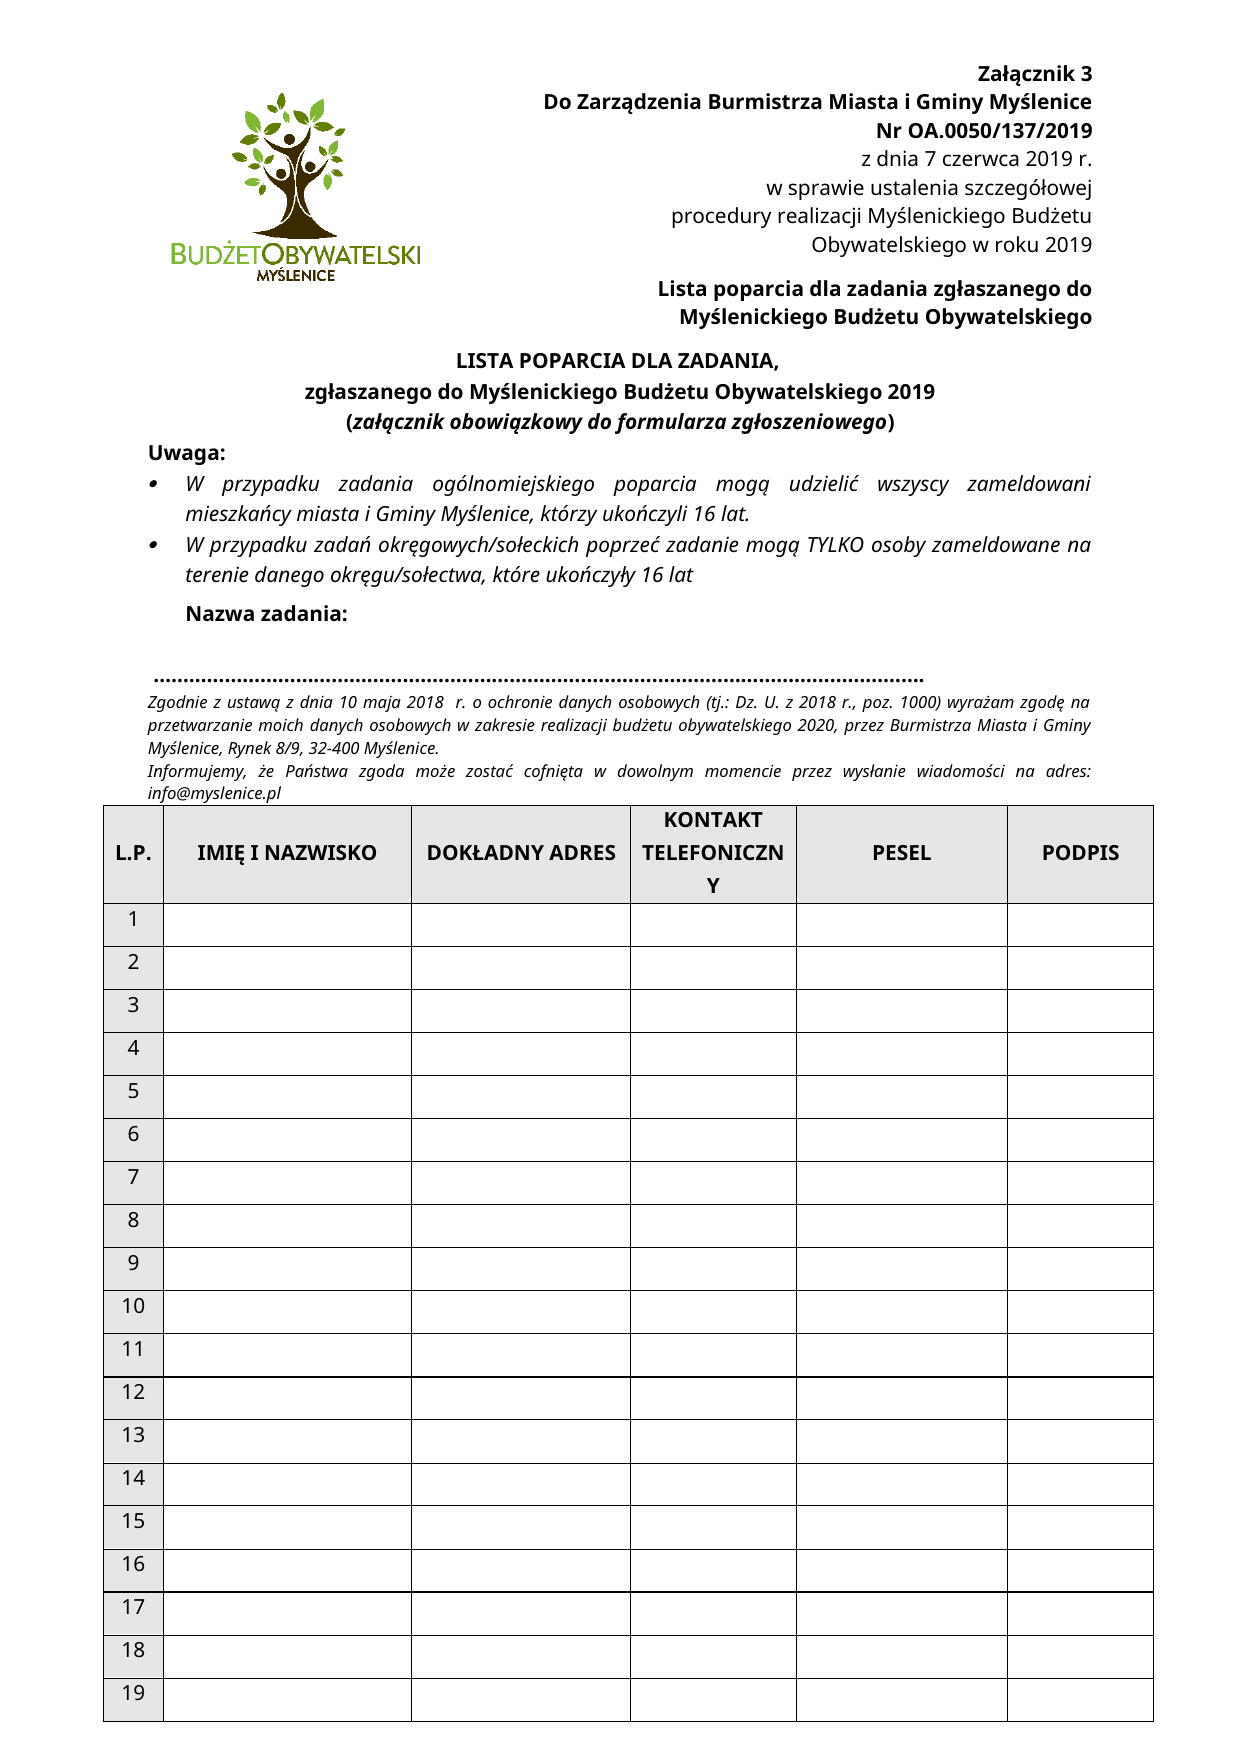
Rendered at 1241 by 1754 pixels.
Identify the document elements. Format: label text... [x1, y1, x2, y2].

table_cell [797, 1550, 1007, 1591]
table_cell [164, 1248, 411, 1290]
table_cell [412, 1636, 630, 1677]
table_cell [631, 1679, 796, 1721]
table_cell [631, 1550, 796, 1591]
table_cell [631, 1205, 796, 1247]
table_cell [631, 1162, 796, 1204]
table_cell [412, 1420, 630, 1462]
text Informujemy, że Państwa zgoda może zostać cofnięta w dowolnym momencie przez wysłanie wiadomości na adres: info@myslenice.pl [148, 759, 1092, 804]
table_cell [164, 904, 411, 946]
table_cell [631, 1033, 796, 1075]
table_cell [412, 1378, 630, 1419]
table_cell [412, 1679, 630, 1721]
table_cell [164, 1162, 411, 1204]
table_cell [797, 990, 1007, 1032]
table_cell [631, 1248, 796, 1290]
table_cell [412, 1334, 630, 1376]
table_cell [412, 1248, 630, 1290]
table_cell [631, 1593, 796, 1634]
table_cell 16 [104, 1550, 163, 1591]
table_cell [631, 1420, 796, 1462]
table_cell [631, 990, 796, 1032]
table_cell [1008, 1378, 1153, 1419]
table_cell [412, 904, 630, 946]
table_cell [797, 1636, 1007, 1677]
table_cell [797, 1593, 1007, 1634]
table_cell [164, 947, 411, 989]
table_cell [797, 1119, 1007, 1161]
text Do Zarządzenia Burmistrza Miasta i Gminy Myślenice [148, 87, 1092, 116]
table_cell [1008, 1291, 1153, 1333]
table_cell [631, 904, 796, 946]
table_cell [631, 1378, 796, 1419]
table_cell [164, 1205, 411, 1247]
text Uwaga: [148, 438, 1092, 467]
table_cell [631, 1506, 796, 1548]
list Nazwa zadania: [185, 591, 1092, 628]
table_cell 7 [104, 1162, 163, 1204]
table_cell [412, 990, 630, 1032]
table_cell 4 [104, 1033, 163, 1075]
table_cell [797, 1076, 1007, 1118]
table_header PODPIS [1008, 806, 1153, 903]
table_cell [412, 1464, 630, 1505]
table_cell [1008, 904, 1153, 946]
table_cell [797, 1334, 1007, 1376]
table_cell 18 [104, 1636, 163, 1677]
table_cell 17 [104, 1593, 163, 1634]
table_cell [164, 1464, 411, 1505]
table_cell [797, 1420, 1007, 1462]
table_cell [1008, 947, 1153, 989]
table_cell [164, 1033, 411, 1075]
table_header IMIĘ I NAZWISKO [164, 806, 411, 903]
table_cell 13 [104, 1420, 163, 1462]
table_cell 8 [104, 1205, 163, 1247]
table_cell [797, 1464, 1007, 1505]
table_cell [631, 1636, 796, 1677]
table_cell [1008, 990, 1153, 1032]
table_cell 11 [104, 1334, 163, 1376]
table_cell [797, 1679, 1007, 1721]
table_cell [412, 1033, 630, 1075]
table_cell [1008, 1076, 1153, 1118]
table_cell [631, 947, 796, 989]
text LISTA POPARCIA DLA ZADANIA, zgłaszanego do Myślenickiego Budżetu Obywatelskiego 2019 (załącznik obowiązkowy do formularza zgłoszeniowego) [148, 346, 1092, 436]
table_cell [1008, 1420, 1153, 1462]
table_cell 19 [104, 1679, 163, 1721]
table_cell [631, 1119, 796, 1161]
table_header L.P. [104, 806, 163, 903]
table_cell 3 [104, 990, 163, 1032]
table_cell [164, 1119, 411, 1161]
list W przypadku zadań okręgowych/sołeckich poprzeć zadanie mogą TYLKO osoby zameldowane na terenie danego okręgu/sołectwa, które ukończyły 16 lat [148, 530, 1092, 589]
table_cell [631, 1291, 796, 1333]
table_cell [164, 990, 411, 1032]
table_cell 1 [104, 904, 163, 946]
table_header KONTAKT TELEFONICZNY [631, 806, 796, 903]
list W przypadku zadania ogólnomiejskiego poparcia mogą udzielić wszyscy zameldowani mieszkańcy miasta i Gminy Myślenice, którzy ukończyli 16 lat. [148, 469, 1092, 528]
table_cell [412, 1593, 630, 1634]
table_cell [164, 1334, 411, 1376]
table_cell [1008, 1205, 1153, 1247]
table_cell [164, 1679, 411, 1721]
picture [148, 173, 441, 346]
table_cell [164, 1636, 411, 1677]
table_header PESEL [797, 806, 1007, 903]
table_cell 10 [104, 1291, 163, 1333]
table_cell [164, 1593, 411, 1634]
table_cell [1008, 1464, 1153, 1505]
table_cell [797, 1205, 1007, 1247]
table_cell [164, 1378, 411, 1419]
table_cell [1008, 1679, 1153, 1721]
table_cell 9 [104, 1248, 163, 1290]
text Załącznik 3 [148, 59, 1092, 87]
table_cell [164, 1420, 411, 1462]
table_cell [1008, 1248, 1153, 1290]
table_cell 6 [104, 1119, 163, 1161]
text …………………………………………………………………………………………………………………. [148, 630, 1092, 689]
table_cell [412, 1506, 630, 1548]
table_cell 12 [104, 1378, 163, 1419]
table_cell [797, 1378, 1007, 1419]
table_cell 5 [104, 1076, 163, 1118]
table_cell [797, 1291, 1007, 1333]
table_cell [412, 1291, 630, 1333]
table_cell 2 [104, 947, 163, 989]
table_cell [1008, 1506, 1153, 1548]
table_cell [412, 1076, 630, 1118]
table_cell [797, 1033, 1007, 1075]
table_cell [412, 1205, 630, 1247]
table_cell [1008, 1334, 1153, 1376]
table_cell [164, 1291, 411, 1333]
picture [148, 116, 441, 144]
table_cell [797, 904, 1007, 946]
table_cell [412, 947, 630, 989]
table_cell [631, 1464, 796, 1505]
text Nr OA.0050/137/2019 [811, 116, 1092, 144]
table_cell [1008, 1033, 1153, 1075]
table_cell [1008, 1119, 1153, 1161]
table_cell [1008, 1550, 1153, 1591]
table_cell [412, 1162, 630, 1204]
table_cell [797, 1162, 1007, 1204]
table_cell [1008, 1593, 1153, 1634]
table_cell [631, 1334, 796, 1376]
table_cell [797, 947, 1007, 989]
text z dnia 7 czerwca 2019 r. [148, 144, 1092, 173]
table_cell [164, 1550, 411, 1591]
text Zgodnie z ustawą z dnia 10 maja 2018 r. o ochronie danych osobowych (tj.: Dz. U. z 2018 r., poz. 1000) wyrażam zgodę na przetwarzanie moich danych osobowych w zakresie realizacji budżetu obywatelskiego 2020, przez Burmistrza Miasta i Gminy Myślenice, Rynek 8/9, 32-400 Myślenice. [148, 691, 1092, 759]
table_cell [797, 1248, 1007, 1290]
table_cell [1008, 1636, 1153, 1677]
table_cell [1008, 1162, 1153, 1204]
table_header DOKŁADNY ADRES [412, 806, 630, 903]
text w sprawie ustalenia szczegółowej procedury realizacji Myślenickiego Budżetu Obywatelskiego w roku 2019 [590, 173, 1092, 258]
table_cell [412, 1550, 630, 1591]
table_cell 14 [104, 1464, 163, 1505]
text Lista poparcia dla zadania zgłaszanego do Myślenickiego Budżetu Obywatelskiego [590, 274, 1092, 331]
table_cell 15 [104, 1506, 163, 1548]
table_cell [797, 1506, 1007, 1548]
table_cell [412, 1119, 630, 1161]
table_cell [164, 1506, 411, 1548]
table_cell [164, 1076, 411, 1118]
table_cell [631, 1076, 796, 1118]
